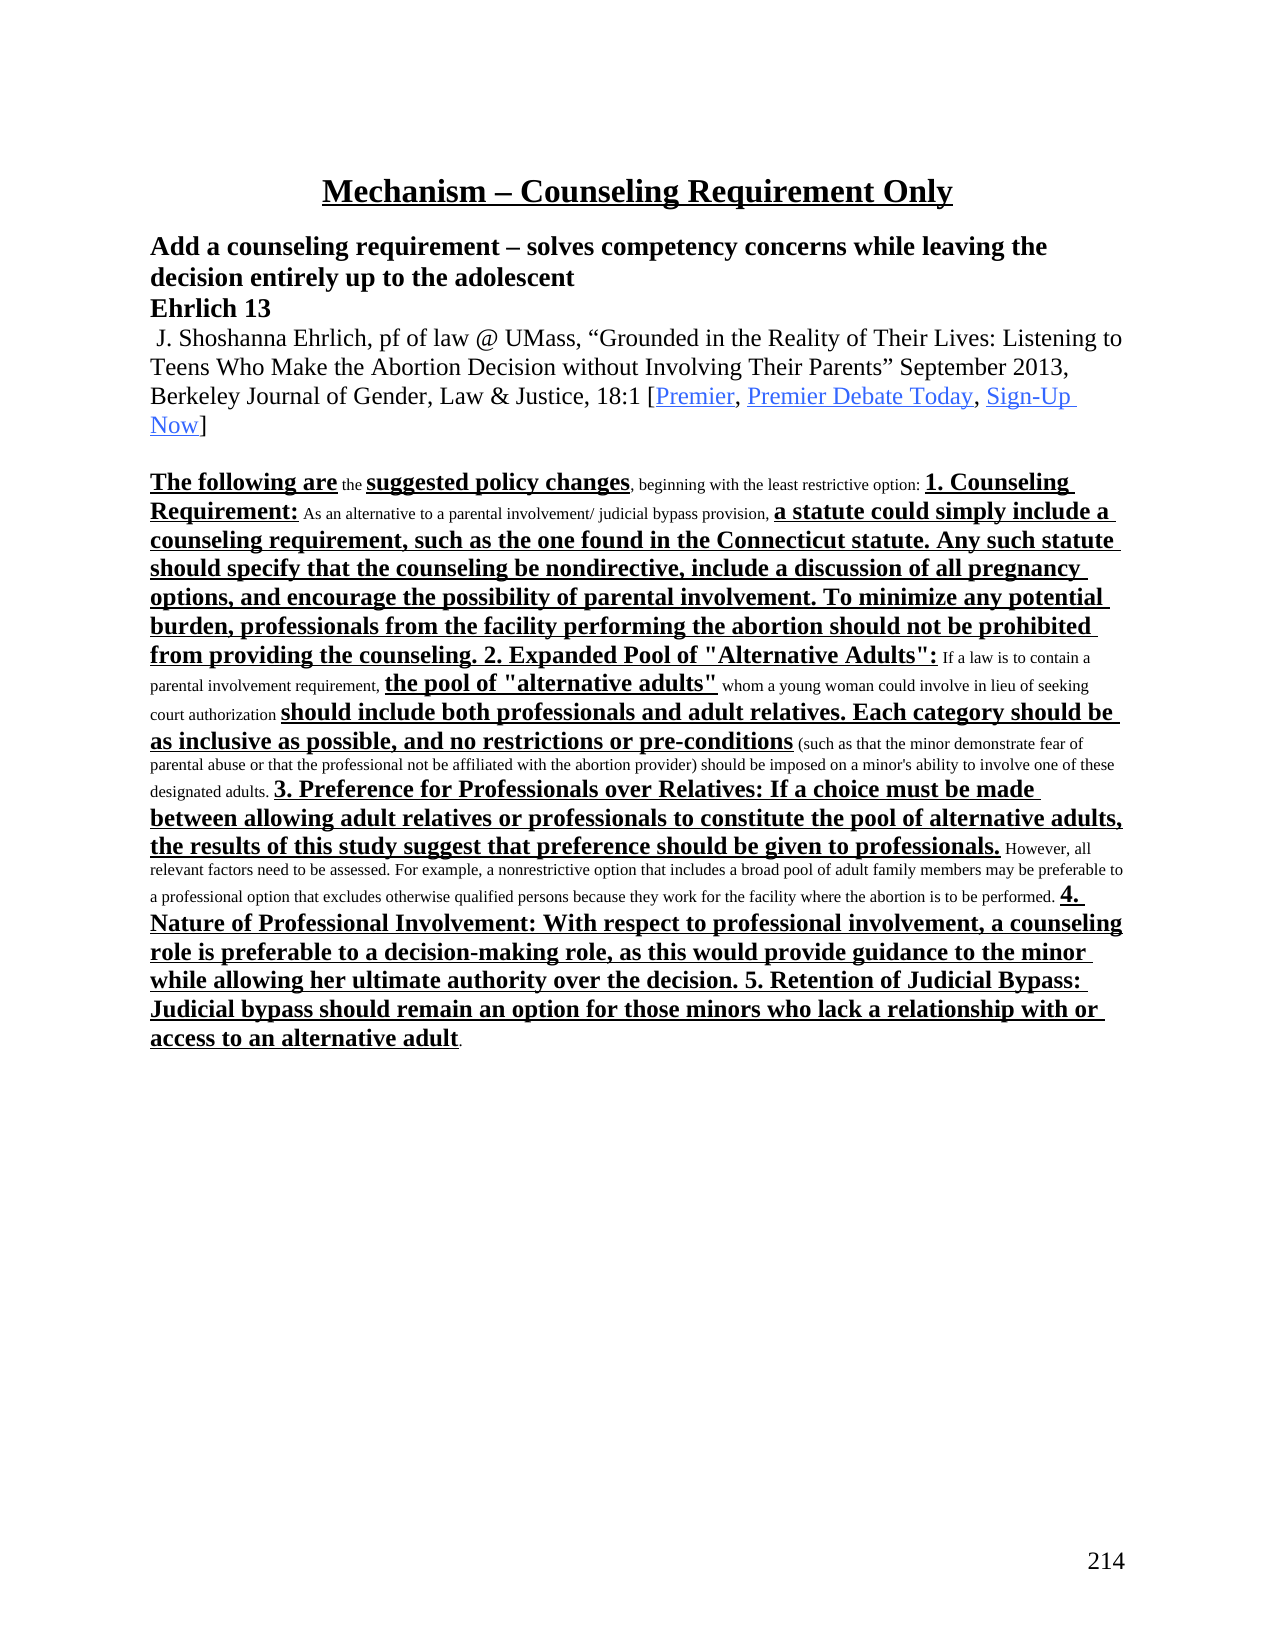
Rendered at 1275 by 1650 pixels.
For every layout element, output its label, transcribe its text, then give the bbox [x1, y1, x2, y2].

text J. Shoshanna Ehrlich, pf of law @ UMass, “Grounded in the Reality of Their Lives: Listening to Teens Who Make the Abortion Decision without Involving Their Parents” September 2013, Berkeley Journal of Gender, Law & Justice, 18:1 [Premier, Premier Debate Today, Sign-Up Now] [150, 323, 1125, 438]
subtitle Add a counseling requirement – solves competency concerns while leaving the decision entirely up to the adolescent [150, 230, 1125, 292]
text Ehrlich 13 [150, 292, 1125, 323]
subtitle Mechanism – Counseling Requirement Only [150, 171, 1125, 209]
text The following are the suggested policy changes, beginning with the least restrictive option: 1. Counseling Requirement: As an alternative to a parental involvement/ judicial bypass provision, a statute could simply include a counseling requirement, such as the one found in the Connecticut statute. Any such statute should specify that the counseling be nondirective, include a discussion of all pregnancy options, and encourage the possibility of parental involvement. To minimize any potential burden, professionals from the facility performing the abortion should not be prohibited from providing the counseling. 2. Expanded Pool of "Alternative Adults": If a law is to contain a parental involvement requirement, the pool of "alternative adults" whom a young woman could involve in lieu of seeking court authorization should include both professionals and adult relatives. Each category should be as inclusive as possible, and no restrictions or pre-conditions (such as that the minor demonstrate fear of parental abuse or that the professional not be affiliated with the abortion provider) should be imposed on a minor's ability to involve one of these designated adults. 3. Preference for Professionals over Relatives: If a choice must be made between allowing adult relatives or professionals to constitute the pool of alternative adults, the results of this study suggest that preference should be given to professionals. However, all relevant factors need to be assessed. For example, a nonrestrictive option that includes a broad pool of adult family members may be preferable to a professional option that excludes otherwise qualified persons because they work for the facility where the abortion is to be performed. 4. Nature of Professional Involvement: With respect to professional involvement, a counseling role is preferable to a decision-making role, as this would provide guidance to the minor while allowing her ultimate authority over the decision. 5. Retention of Judicial Bypass: Judicial bypass should remain an option for those minors who lack a relationship with or access to an alternative adult. [150, 467, 1125, 1052]
